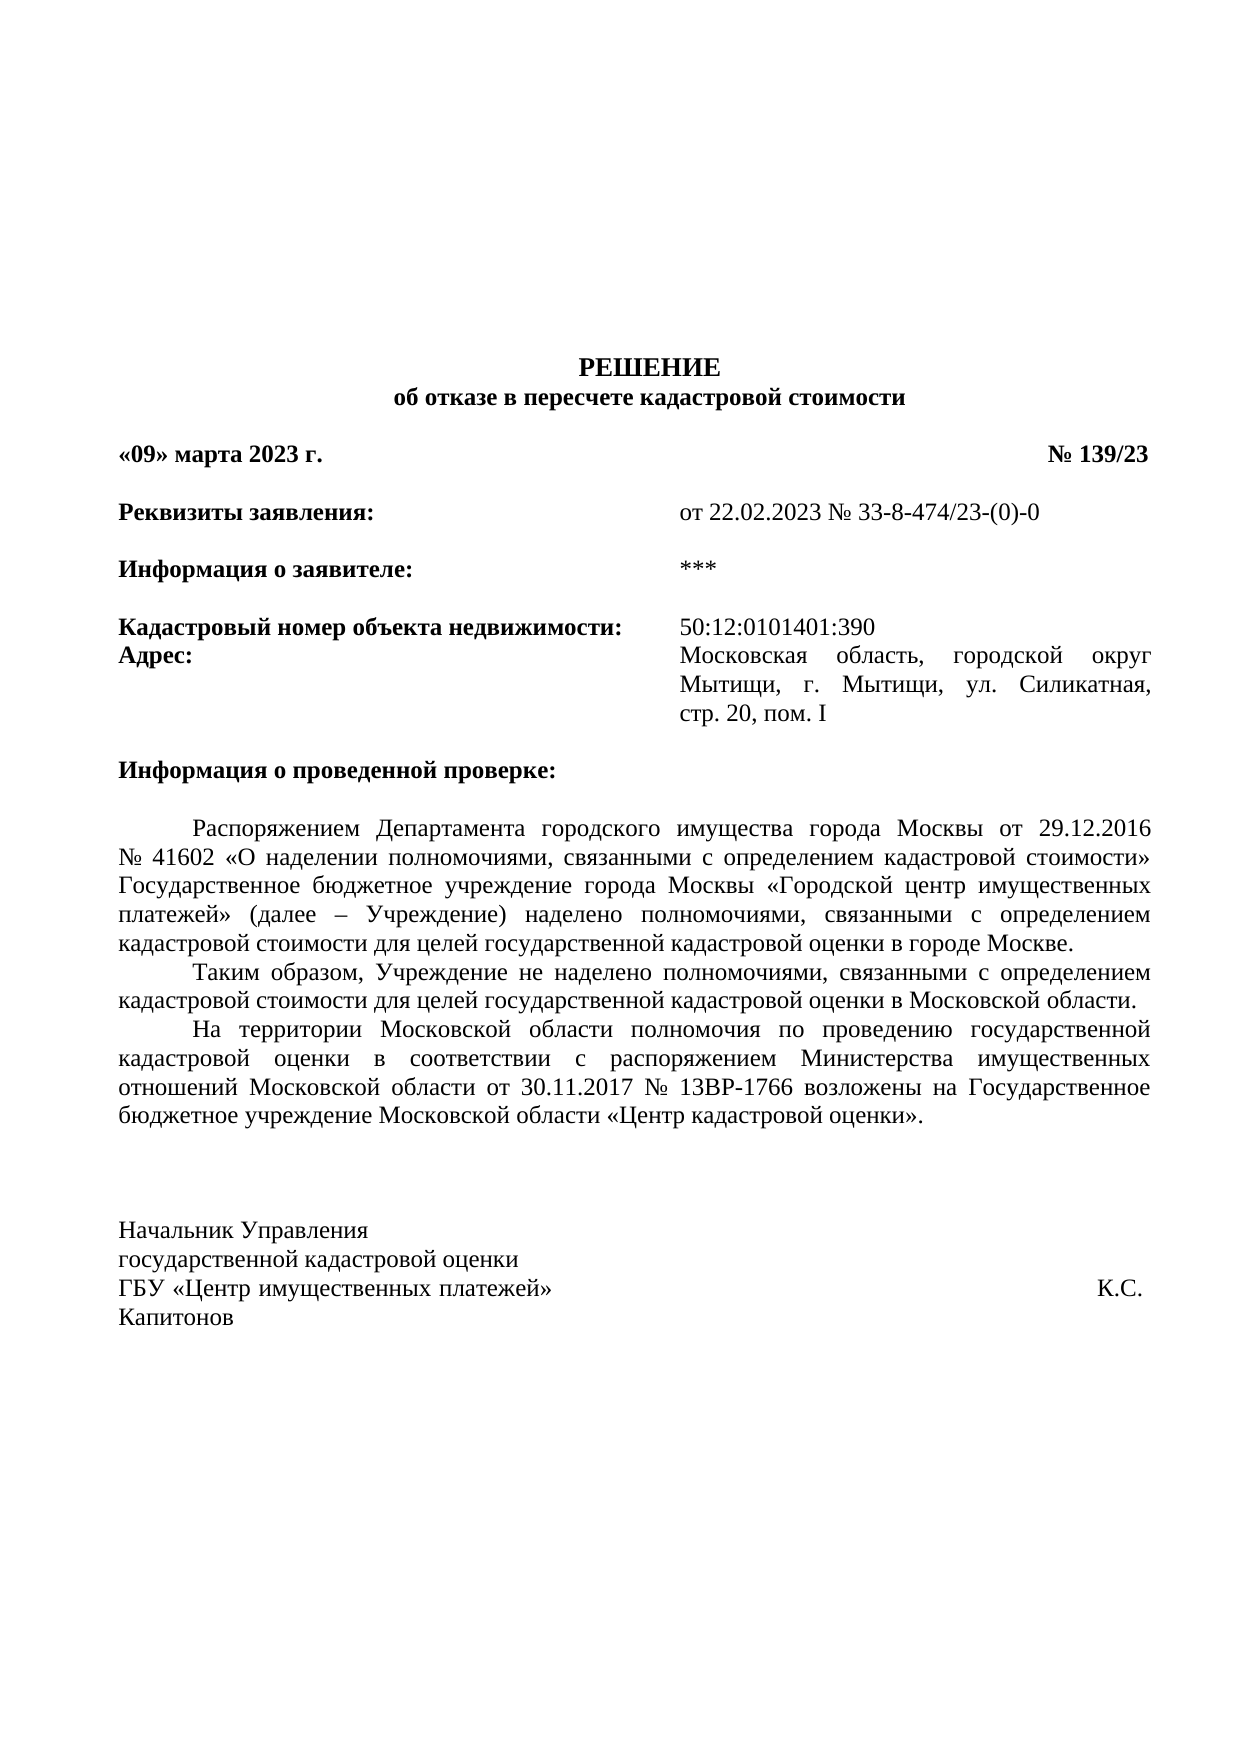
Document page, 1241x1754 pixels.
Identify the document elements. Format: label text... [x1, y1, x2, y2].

text «09» марта 2023 г. № 139/23 [118, 439, 1152, 468]
text Кадастровый номер объекта недвижимости: 50:12:0101401:390 [118, 612, 1152, 641]
text Реквизиты заявления: от 22.02.2023 № 33-8-474/23-(0)-0 [118, 497, 1152, 526]
text РЕШЕНИЕ [148, 351, 1152, 382]
text Информация о заявителе: *** [118, 554, 1152, 583]
text государственной кадастровой оценки [118, 1244, 1152, 1273]
text ГБУ «Центр имущественных платежей» К.С. Капитонов [118, 1273, 1152, 1331]
text Таким образом, Учреждение не наделено полномочиями, связанными с определением кадастровой стоимости для целей государственной кадастровой оценки в Московской области. [118, 957, 1152, 1014]
text Начальник Управления [118, 1216, 1152, 1244]
text Адрес: Московская область, городской округ Мытищи, г. Мытищи, ул. Силикатная, стр. 20, пом. I [118, 641, 1152, 727]
text Информация о проведенной проверке: [118, 756, 1152, 784]
text Распоряжением Департамента городского имущества города Москвы от 29.12.2016 № 41602 «О наделении полномочиями, связанными с определением кадастровой стоимости» Государственное бюджетное учреждение города Москвы «Городской центр имущественных платежей» (далее – Учреждение) наделено полномочиями, связанными с определением кадастровой стоимости для целей государственной кадастровой оценки в городе Москве. [118, 813, 1152, 957]
text об отказе в пересчете кадастровой стоимости [148, 382, 1152, 411]
text На территории Московской области полномочия по проведению государственной кадастровой оценки в соответствии с распоряжением Министерства имущественных отношений Московской области от 30.11.2017 № 13ВР-1766 возложены на Государственное бюджетное учреждение Московской области «Центр кадастровой оценки». [118, 1014, 1152, 1129]
